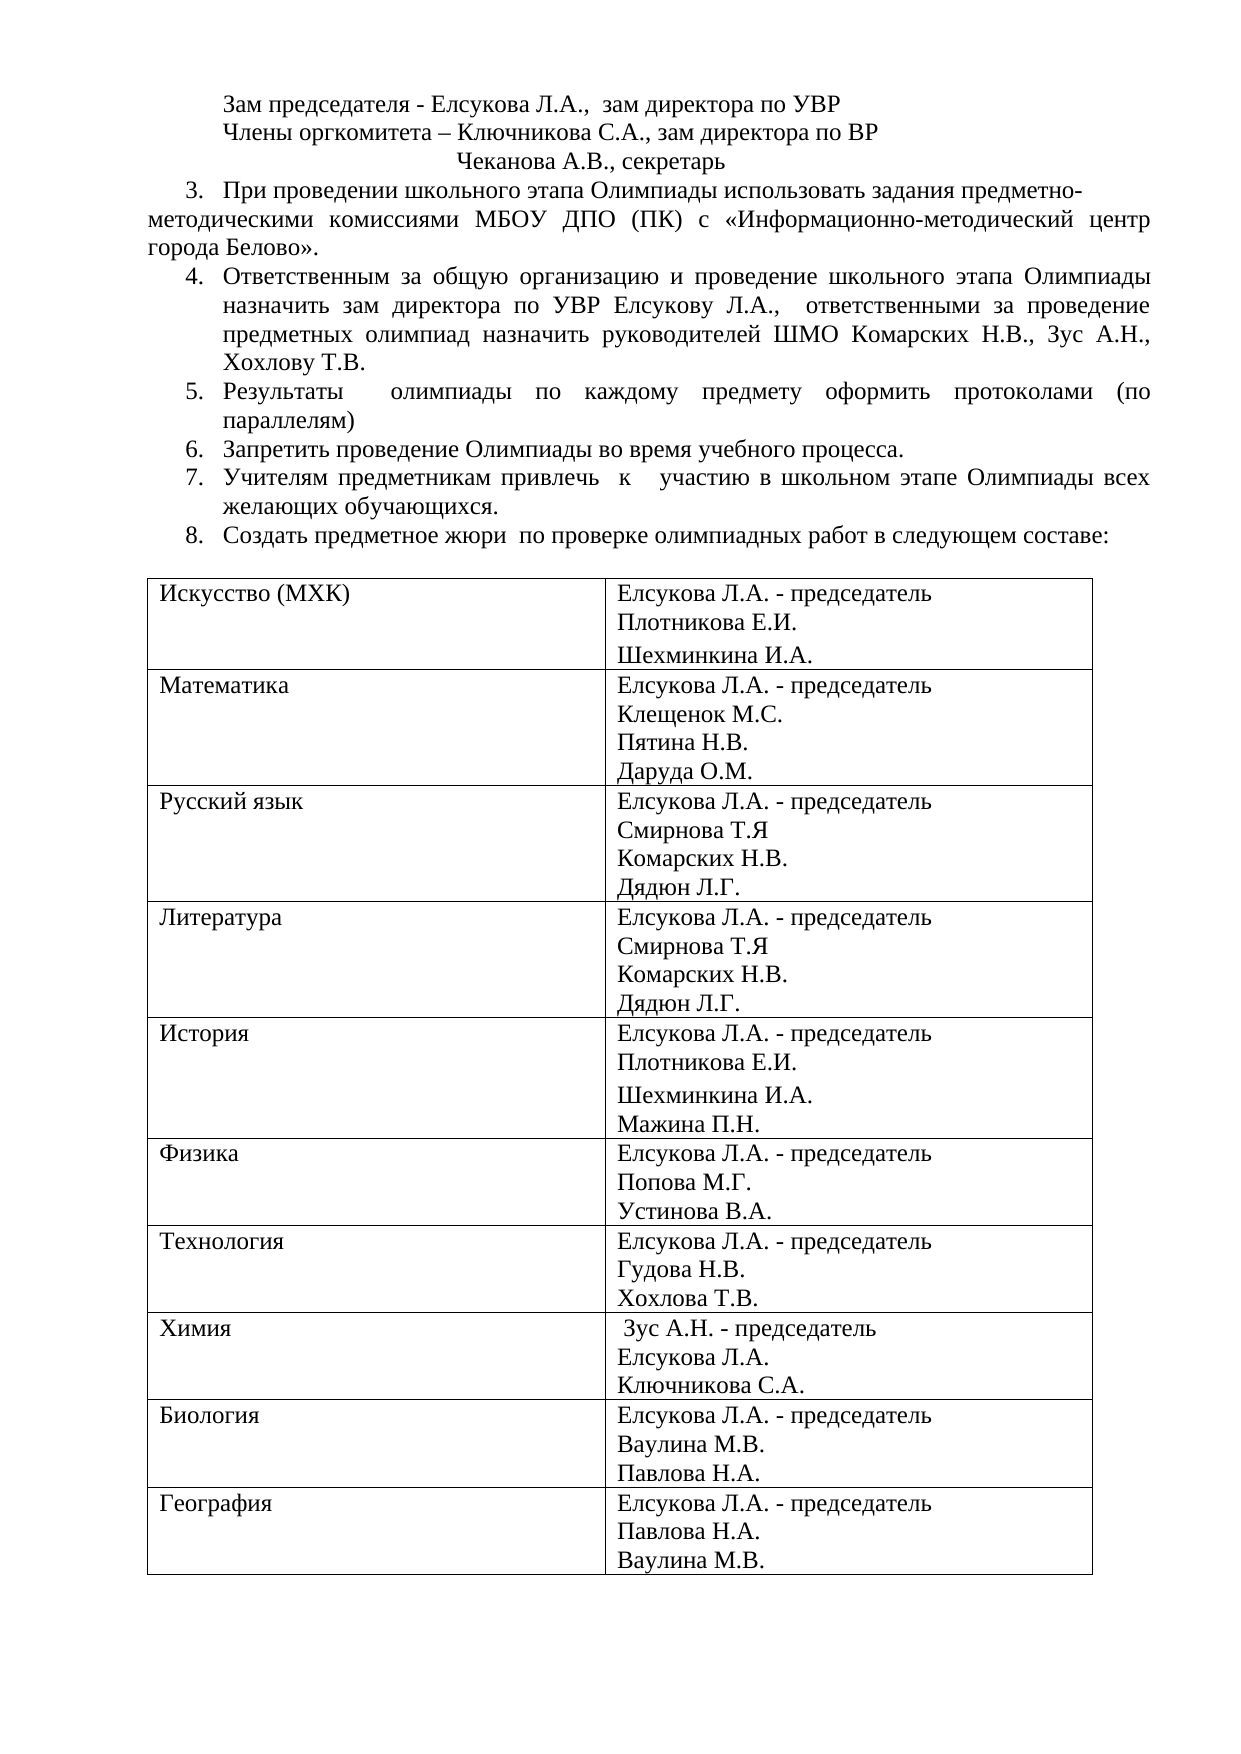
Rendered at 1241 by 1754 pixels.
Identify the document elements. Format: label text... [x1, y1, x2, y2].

table_cell Русский язык [148, 786, 605, 901]
text Члены оргкомитета – Ключникова С.А., зам директора по ВР [223, 117, 1152, 146]
text Зам председателя - Елсукова Л.А., зам директора по УВР [223, 89, 1152, 117]
list Запретить проведение Олимпиады во время учебного процесса. [185, 434, 1152, 462]
table_cell Зус А.Н. - председатель Елсукова Л.А. Ключникова С.А. [606, 1313, 1092, 1399]
table_cell Елсукова Л.А. - председатель Павлова Н.А. Ваулина М.В. [606, 1488, 1092, 1574]
table_cell География [148, 1488, 605, 1574]
table_cell Математика [148, 670, 605, 785]
list При проведении школьного этапа Олимпиады использовать задания предметно- [185, 175, 1152, 204]
table_cell Елсукова Л.А. - председатель Гудова Н.В. Хохлова Т.В. [606, 1226, 1092, 1312]
table_cell Технология [148, 1226, 605, 1312]
table_header Искусство (МХК) [148, 579, 605, 669]
table_cell История [148, 1018, 605, 1137]
table_cell Физика [148, 1139, 605, 1225]
table_cell Елсукова Л.А. - председатель Ваулина М.В. Павлова Н.А. [606, 1400, 1092, 1487]
list Результаты олимпиады по каждому предмету оформить протоколами (по параллелям) [185, 376, 1152, 434]
table_cell Елсукова Л.А. - председатель Смирнова Т.Я Комарских Н.В. Дядюн Л.Г. [606, 902, 1092, 1017]
table_cell Биология [148, 1400, 605, 1487]
table_cell Елсукова Л.А. - председатель Попова М.Г. Устинова В.А. [606, 1139, 1092, 1225]
table_header Елсукова Л.А. - председатель Плотникова Е.И. Шехминкина И.А. [606, 579, 1092, 669]
table_cell Химия [148, 1313, 605, 1399]
table_cell Елсукова Л.А. - председатель Смирнова Т.Я Комарских Н.В. Дядюн Л.Г. [606, 786, 1092, 901]
table_cell Елсукова Л.А. - председатель Плотникова Е.И. Шехминкина И.А. Мажина П.Н. [606, 1018, 1092, 1137]
table_cell Литература [148, 902, 605, 1017]
list Учителям предметникам привлечь к участию в школьном этапе Олимпиады всех желающих обучающихся. [185, 462, 1152, 520]
list Создать предметное жюри по проверке олимпиадных работ в следующем составе: [185, 520, 1152, 549]
list Ответственным за общую организацию и проведение школьного этапа Олимпиады назначить зам директора по УВР Елсукову Л.А., ответственными за проведение предметных олимпиад назначить руководителей ШМО Комарских Н.В., Зус А.Н., Хохлову Т.В. [185, 261, 1152, 376]
table_cell Елсукова Л.А. - председатель Клещенок М.С. Пятина Н.В. Даруда О.М. [606, 670, 1092, 785]
text методическими комиссиями МБОУ ДПО (ПК) с «Информационно-методический центр города Белово». [148, 204, 1152, 261]
text Чеканова А.В., секретарь [444, 146, 1152, 175]
